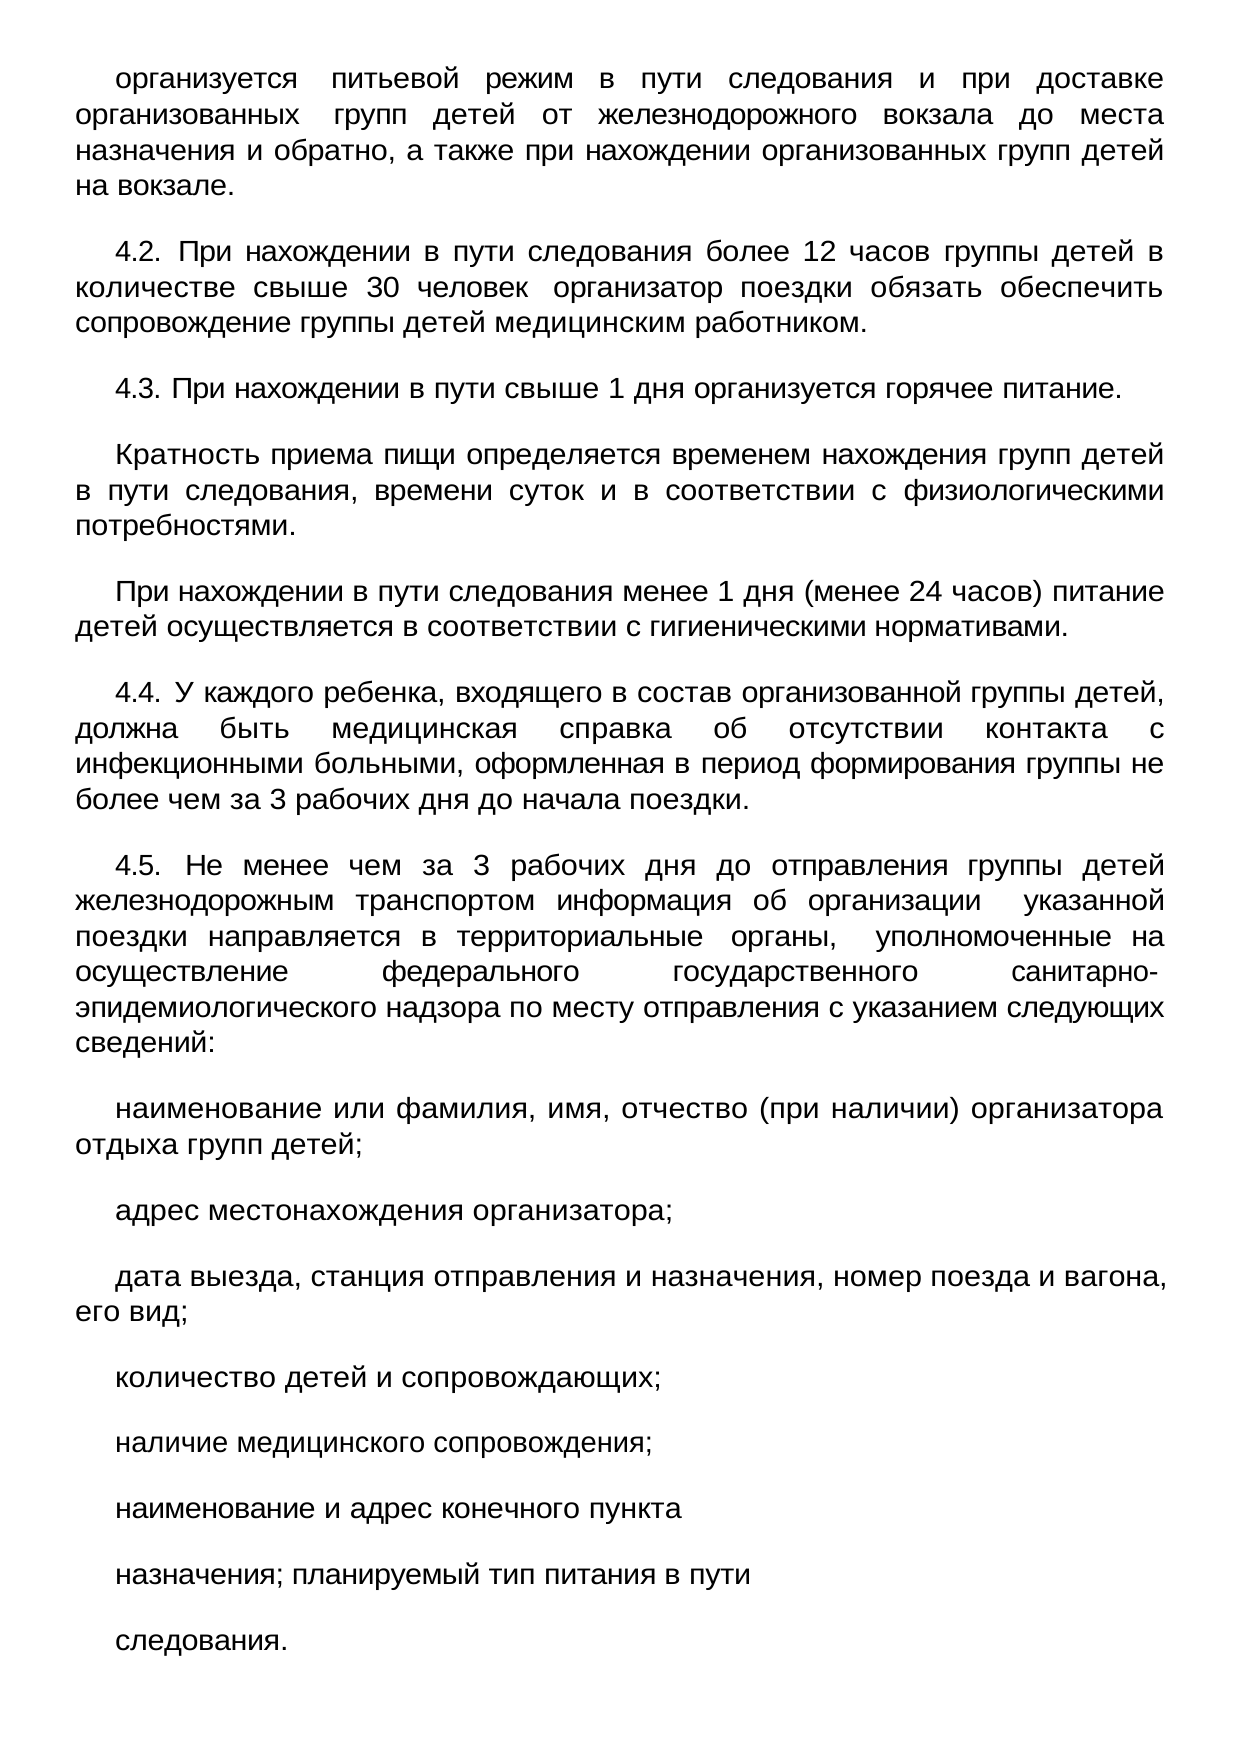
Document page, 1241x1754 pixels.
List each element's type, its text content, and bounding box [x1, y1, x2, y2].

text дата выезда, станция отправления и назначения, номер поезда и вагона, его вид; [75, 1259, 1172, 1328]
text наименование или фамилия, имя, отчество (при наличии) организатора отдыха групп детей; [75, 1091, 1164, 1160]
list У каждого ребенка, входящего в состав организованной группы детей, должна быть медицинская справка об отсутствии контакта с инфекционными больными, оформленная в период формирования группы не более чем за 3 рабочих дня до начала поездки. [75, 675, 1165, 815]
text Кратность приема пищи определяется временем нахождения групп детей в пути следования, времени суток и в соответствии с физиологическими потребностями. [75, 437, 1165, 542]
text При нахождении в пути следования менее 1 дня (менее 24 часов) питание детей осуществляется в соответствии с гигиеническими нормативами. [75, 574, 1164, 643]
list Не менее чем за 3 рабочих дня до отправления группы детей железнодорожным транспортом информация об организации указанной поездки направляется в территориальные органы, уполномоченные на осуществление федерального государственного санитарно- эпидемиологического надзора по месту отправления с указанием следующих сведений: [75, 848, 1165, 1059]
text наименование и адрес конечного пункта назначения; планируемый тип питания в пути следования. [115, 1491, 842, 1656]
list При нахождении в пути следования более 12 часов группы детей в количестве свыше 30 человек организатор поездки обязать обеспечить сопровождение группы детей медицинским работником. [75, 234, 1164, 339]
list При нахождении в пути свыше 1 дня организуется горячее питание. [115, 371, 1178, 404]
text адрес местонахождения организатора; [115, 1192, 1178, 1226]
text количество детей и сопровождающих; наличие медицинского сопровождения; [115, 1360, 665, 1459]
text организуется питьевой режим в пути следования и при доставке организованных групп детей от железнодорожного вокзала до места назначения и обратно, а также при нахождении организованных групп детей на вокзале. [75, 62, 1164, 202]
